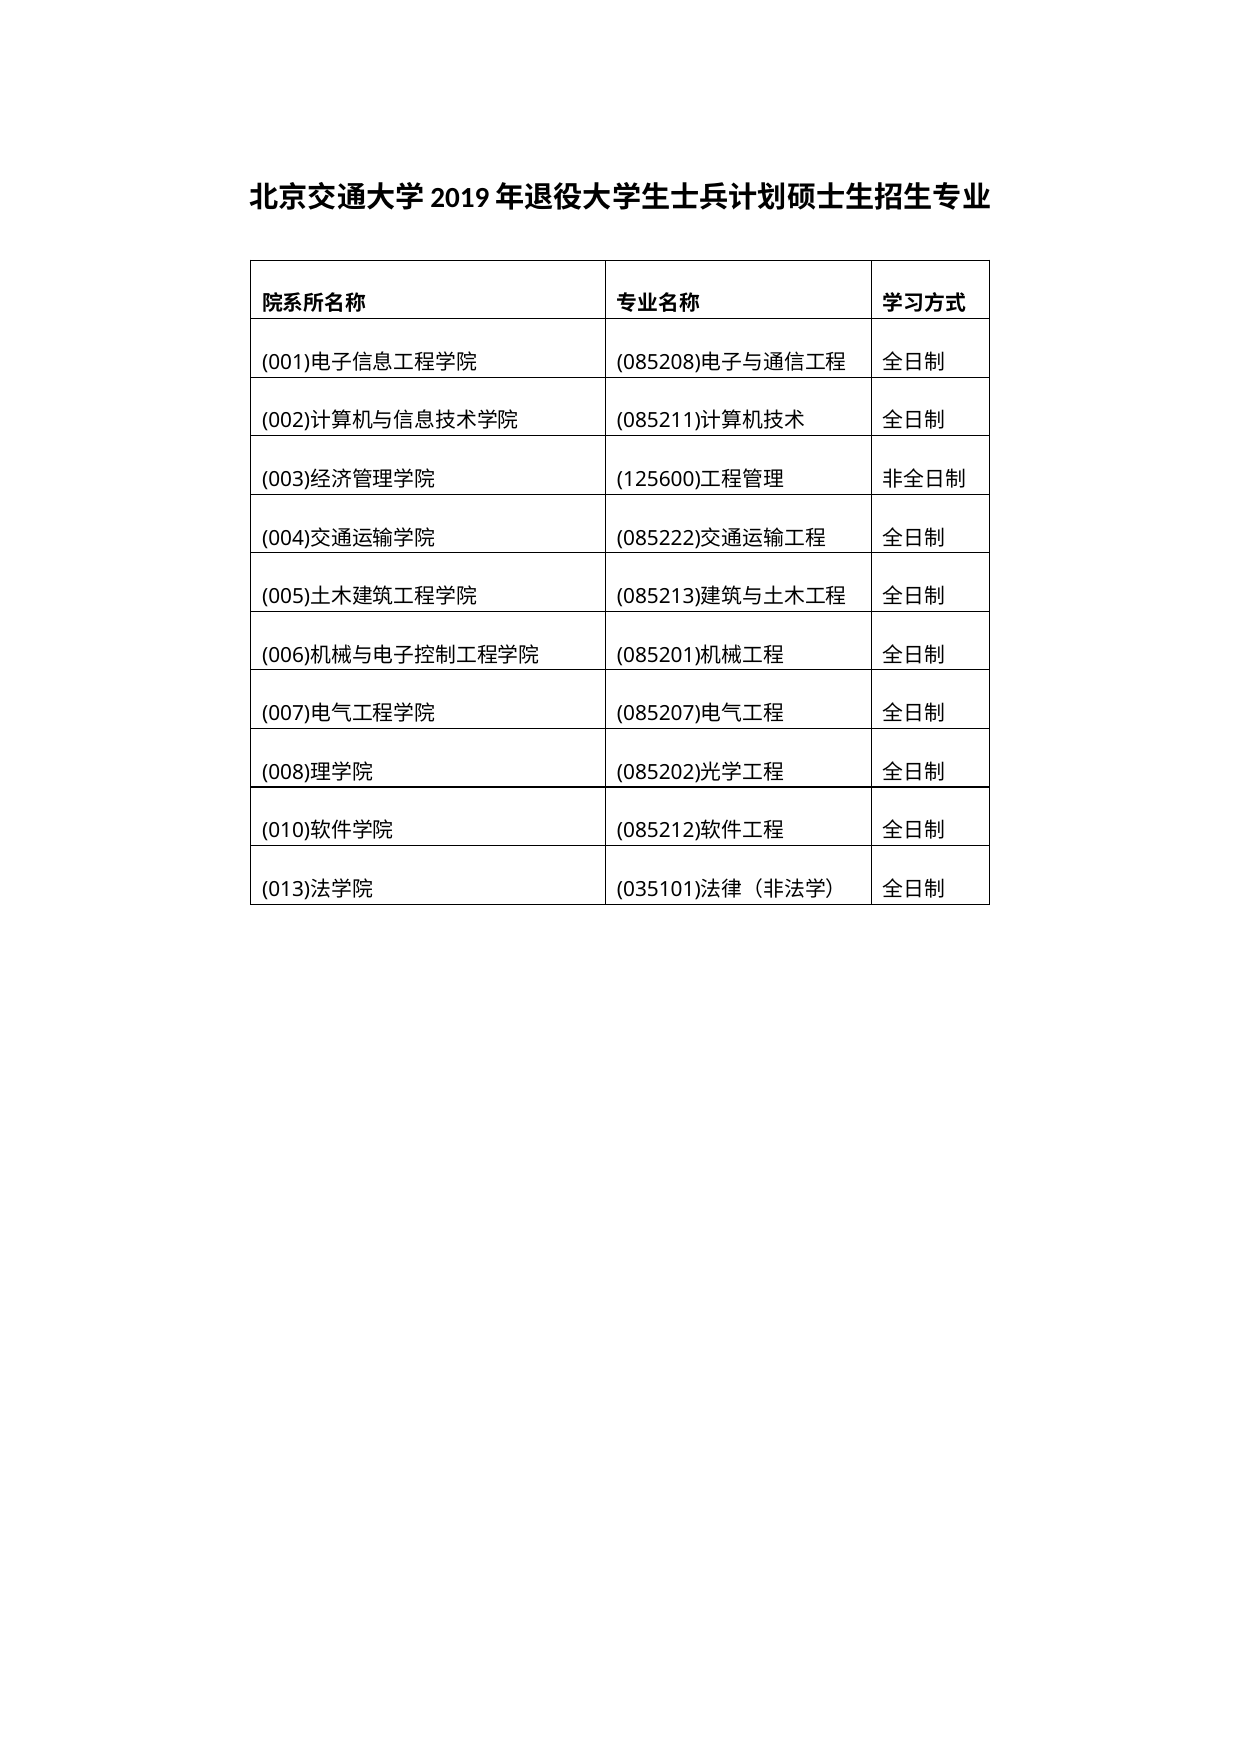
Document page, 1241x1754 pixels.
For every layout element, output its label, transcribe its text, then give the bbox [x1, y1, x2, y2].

text 北京交通大学2019年退役大学生士兵计划硕士生招生专业 [187, 162, 1053, 227]
table_cell 全日制 [872, 670, 989, 728]
table_cell (085202)光学工程 [606, 729, 871, 786]
table_cell (035101)法律（非法学） [606, 846, 871, 903]
table_cell (085201)机械工程 [606, 612, 871, 669]
table_cell (085213)建筑与土木工程 [606, 553, 871, 611]
table_cell (004)交通运输学院 [251, 495, 605, 552]
table_cell (006)机械与电子控制工程学院 [251, 612, 605, 669]
table_cell (005)土木建筑工程学院 [251, 553, 605, 611]
table_cell 全日制 [872, 319, 989, 377]
table_cell 全日制 [872, 788, 989, 845]
table_cell (125600)工程管理 [606, 436, 871, 494]
table_cell 全日制 [872, 378, 989, 435]
table_cell (085207)电气工程 [606, 670, 871, 728]
table_cell (007)电气工程学院 [251, 670, 605, 728]
table_cell 全日制 [872, 495, 989, 552]
table_cell (001)电子信息工程学院 [251, 319, 605, 377]
table_cell 全日制 [872, 612, 989, 669]
table_cell (010)软件学院 [251, 788, 605, 845]
table_cell (013)法学院 [251, 846, 605, 903]
table_cell 全日制 [872, 729, 989, 786]
table_cell (085212)软件工程 [606, 788, 871, 845]
table_cell (008)理学院 [251, 729, 605, 786]
table_cell (002)计算机与信息技术学院 [251, 378, 605, 435]
table_cell (003)经济管理学院 [251, 436, 605, 494]
table_header 学习方式 [872, 261, 989, 318]
table_cell 非全日制 [872, 436, 989, 494]
table_cell 全日制 [872, 846, 989, 903]
table_cell (085222)交通运输工程 [606, 495, 871, 552]
table_cell (085208)电子与通信工程 [606, 319, 871, 377]
table_cell (085211)计算机技术 [606, 378, 871, 435]
table_header 专业名称 [606, 261, 871, 318]
table_header 院系所名称 [251, 261, 605, 318]
table_cell 全日制 [872, 553, 989, 611]
